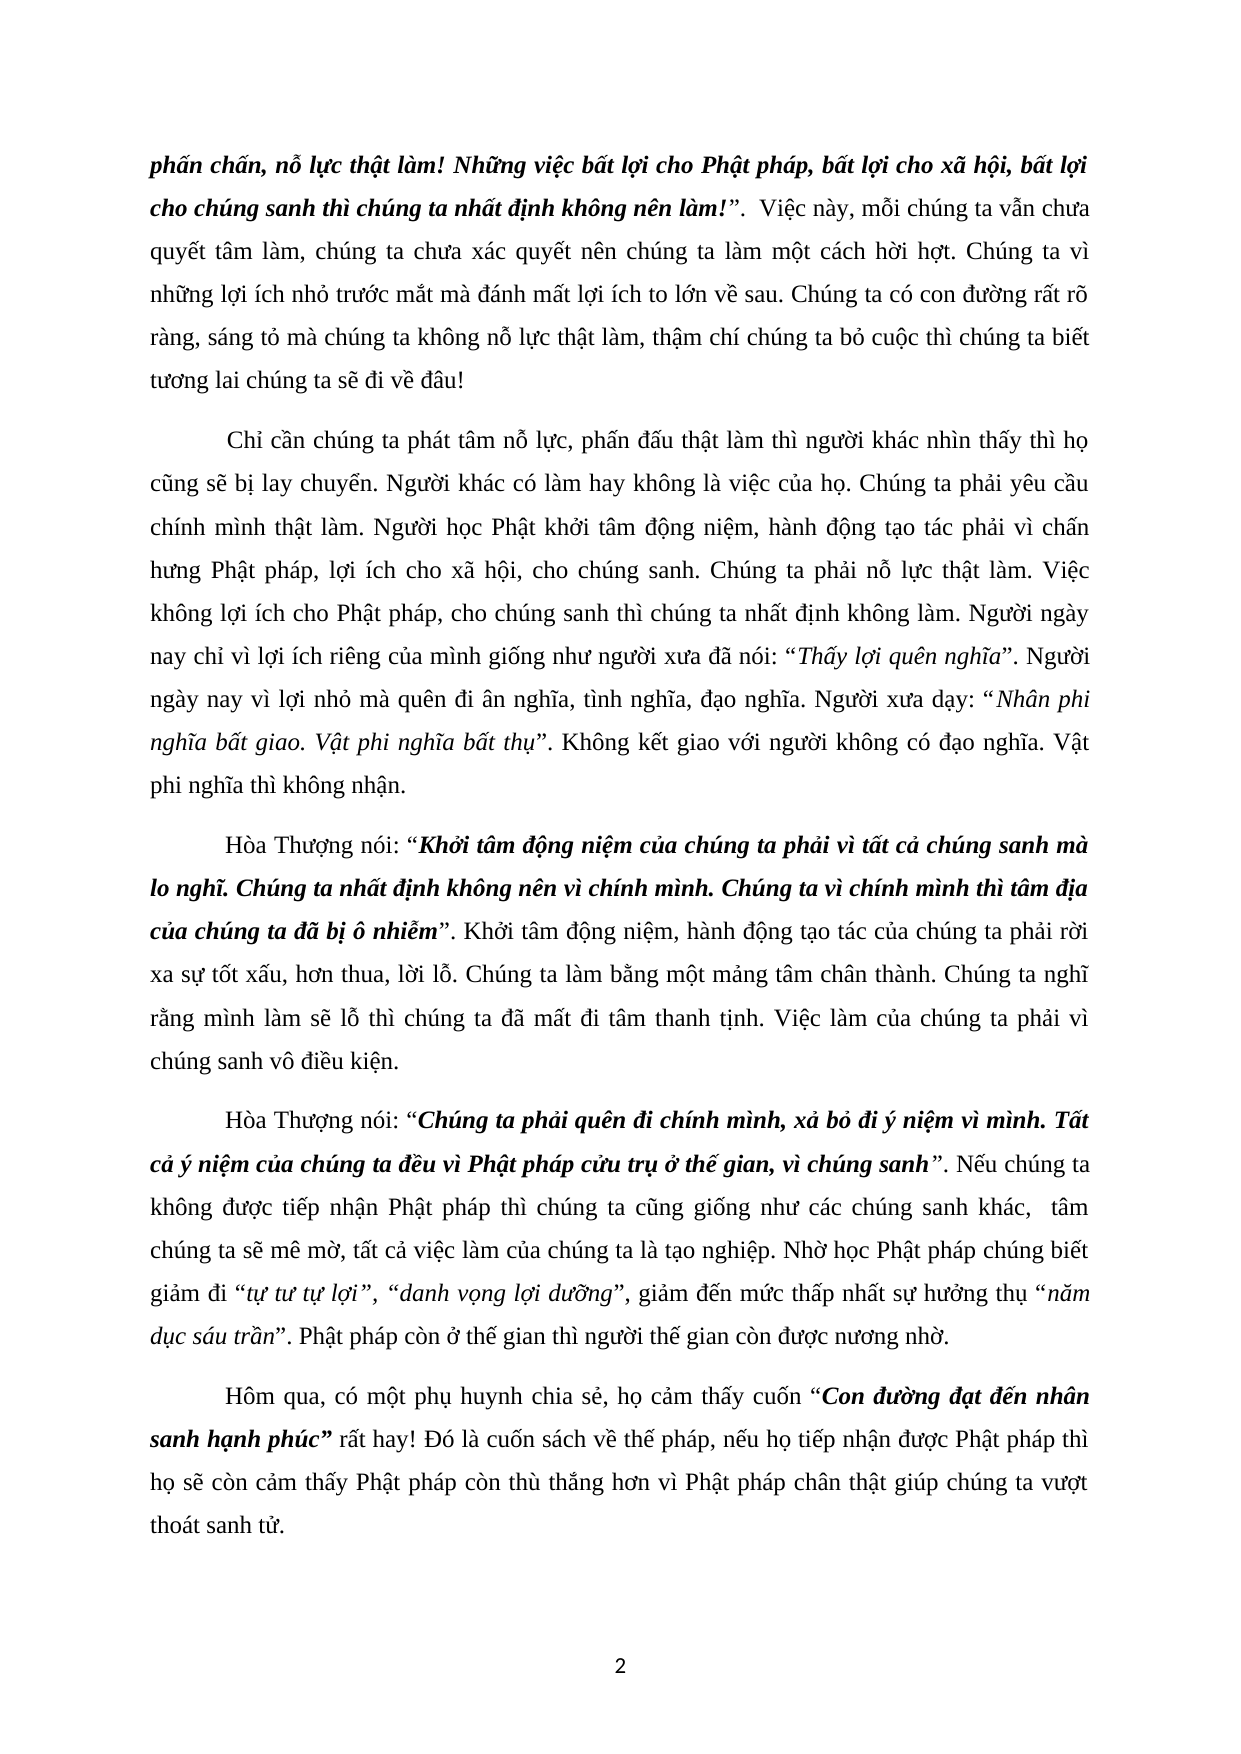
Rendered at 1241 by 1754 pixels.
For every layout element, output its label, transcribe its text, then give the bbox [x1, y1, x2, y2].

text Hòa Thượng nói: “Chúng ta phải quên đi chính mình, xả bỏ đi ý niệm vì mình. Tất cả ý niệm của chúng ta đều vì Phật pháp cửu trụ ở thế gian, vì chúng sanh”. Nếu chúng ta không được tiếp nhận Phật pháp thì chúng ta cũng giống như các chúng sanh khác, tâm chúng ta sẽ mê mờ, tất cả việc làm của chúng ta là tạo nghiệp. Nhờ học Phật pháp chúng biết giảm đi “tự tư tự lợi”, “danh vọng lợi dưỡng”, giảm đến mức thấp nhất sự hưởng thụ “năm dục sáu trần”. Phật pháp còn ở thế gian thì người thế gian còn được nương nhờ. [150, 1106, 1090, 1350]
text Hòa Thượng nói: “Khởi tâm động niệm của chúng ta phải vì tất cả chúng sanh mà lo nghĩ. Chúng ta nhất định không nên vì chính mình. Chúng ta vì chính mình thì tâm địa của chúng ta đã bị ô nhiễm”. Khởi tâm động niệm, hành động tạo tác của chúng ta phải rời xa sự tốt xấu, hơn thua, lời lỗ. Chúng ta làm bằng một mảng tâm chân thành. Chúng ta nghĩ rằng mình làm sẽ lỗ thì chúng ta đã mất đi tâm thanh tịnh. Việc làm của chúng ta phải vì chúng sanh vô điều kiện. [150, 830, 1090, 1074]
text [150, 150, 1090, 394]
text Hôm qua, có một phụ huynh chia sẻ, họ cảm thấy cuốn “Con đường đạt đến nhân sanh hạnh phúc” rất hay! Đó là cuốn sách về thế pháp, nếu họ tiếp nhận được Phật pháp thì họ sẽ còn cảm thấy Phật pháp còn thù thắng hơn vì Phật pháp chân thật giúp chúng ta vượt thoát sanh tử. [150, 1381, 1090, 1539]
text Chỉ cần chúng ta phát tâm nỗ lực, phấn đấu thật làm thì người khác nhìn thấy thì họ cũng sẽ bị lay chuyển. Người khác có làm hay không là việc của họ. Chúng ta phải yêu cầu chính mình thật làm. Người học Phật khởi tâm động niệm, hành động tạo tác phải vì chấn hưng Phật pháp, lợi ích cho xã hội, cho chúng sanh. Chúng ta phải nỗ lực thật làm. Việc không lợi ích cho Phật pháp, cho chúng sanh thì chúng ta nhất định không làm. Người ngày nay chỉ vì lợi ích riêng của mình giống như người xưa đã nói: “Thấy lợi quên nghĩa”. Người ngày nay vì lợi nhỏ mà quên đi ân nghĩa, tình nghĩa, đạo nghĩa. Người xưa dạy: “Nhân phi nghĩa bất giao. Vật phi nghĩa bất thụ”. Không kết giao với người không có đạo nghĩa. Vật phi nghĩa thì không nhận. [150, 425, 1090, 799]
